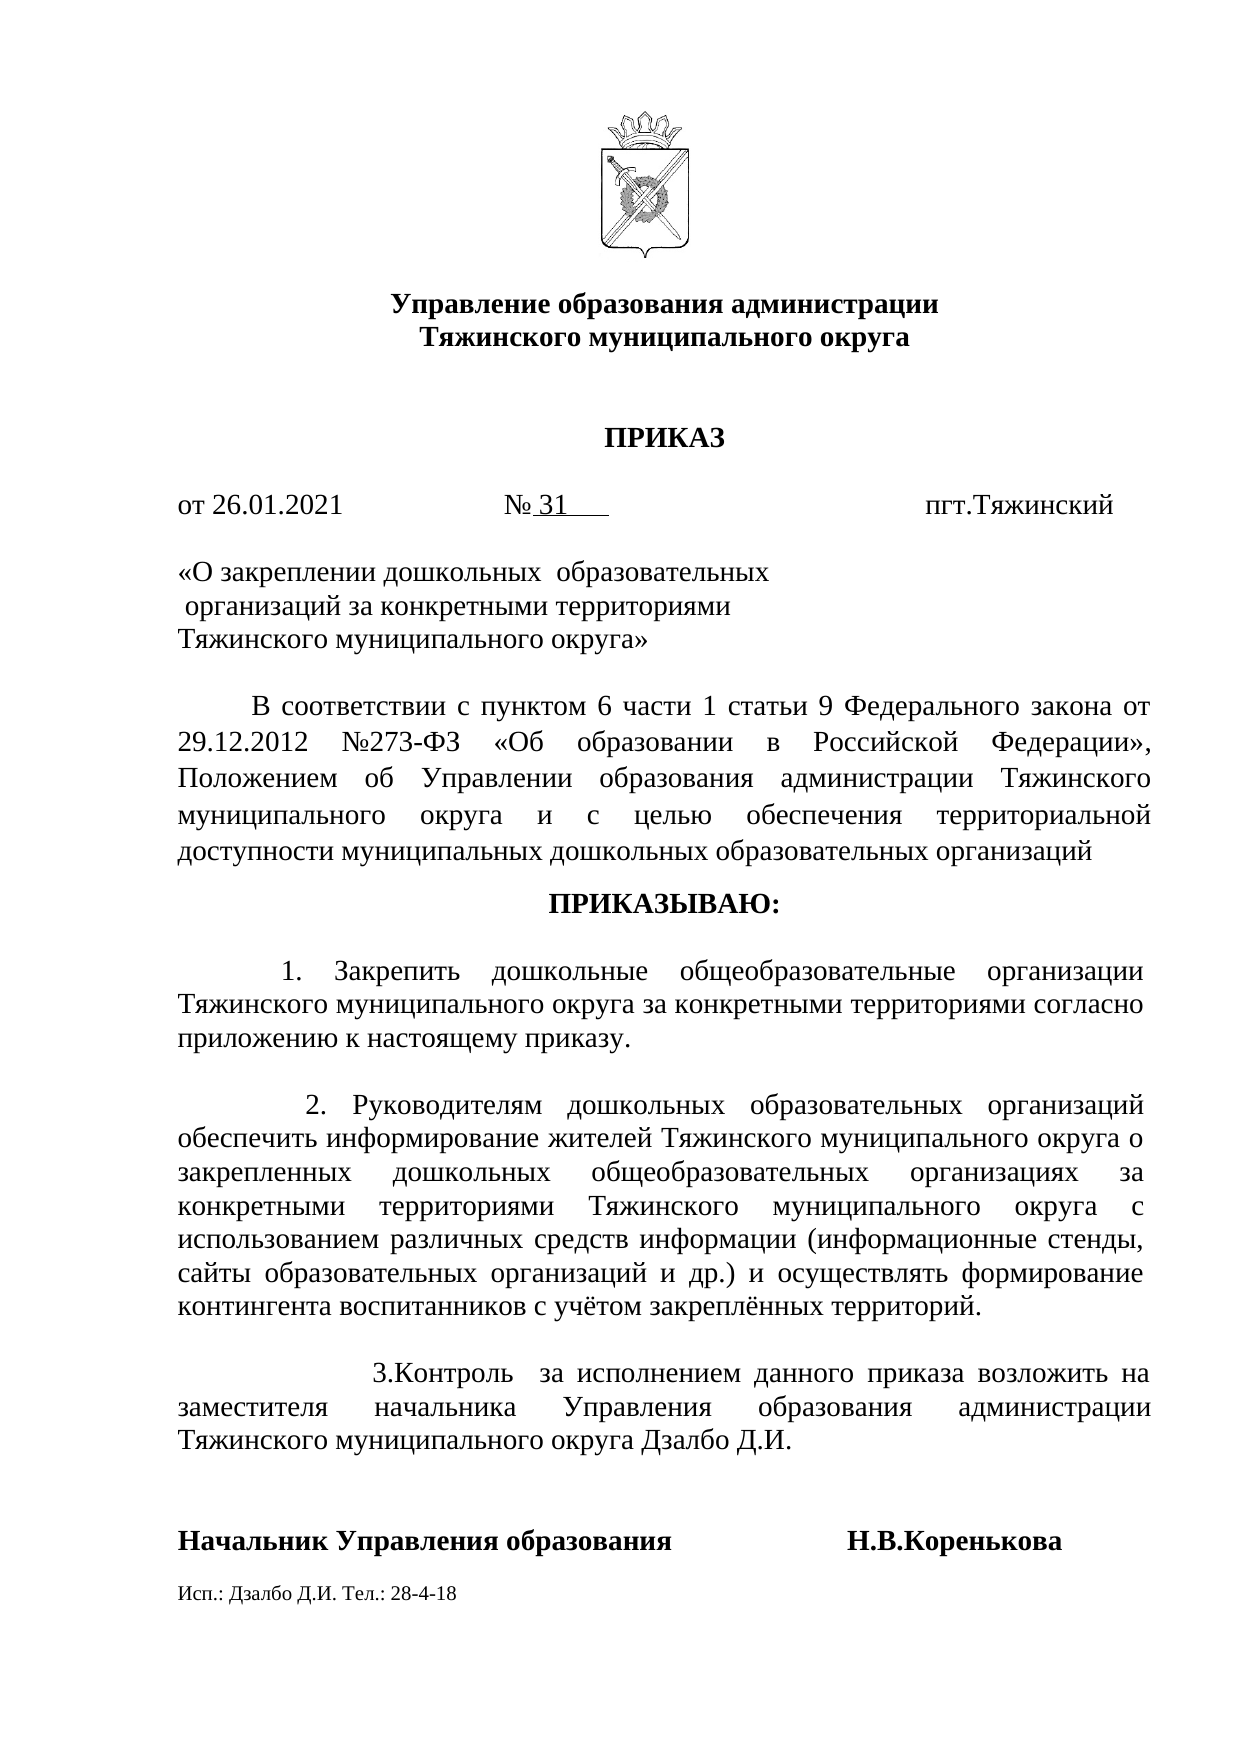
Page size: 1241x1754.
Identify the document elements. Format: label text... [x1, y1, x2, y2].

text ПРИКАЗ [177, 420, 1152, 453]
text В соответствии с пунктом 6 части 1 статьи 9 Федерального закона от 29.12.2012 №273-ФЗ «Об образовании в Российской Федерации», Положением об Управлении образования администрации Тяжинского муниципального округа и с целью обеспечения территориальной доступности муниципальных дошкольных образовательных организаций [177, 688, 1152, 866]
text 3.Контроль за исполнением данного приказа возложить на заместителя начальника Управления образования администрации Тяжинского муниципального округа Дзалбо Д.И. [177, 1355, 1152, 1456]
picture [571, 99, 721, 262]
list 2. Руководителям дошкольных образовательных организаций обеспечить информирование жителей Тяжинского муниципального округа о закрепленных дошкольных общеобразовательных организациях за конкретными территориями Тяжинского муниципального округа с использованием различных средств информации (информационные стенды, сайты образовательных организаций и др.) и осуществлять формирование контингента воспитанников с учётом закреплённых территорий. [177, 1087, 1144, 1322]
text Тяжинского муниципального округа [177, 319, 1152, 353]
text «О закреплении дошкольных образовательных [177, 554, 1152, 588]
text Исп.: Дзалбо Д.И. Тел.: 28-4-18 [177, 1581, 1152, 1605]
list 1. Закрепить дошкольные общеобразовательные организации Тяжинского муниципального округа за конкретными территориями согласно приложению к настоящему приказу. [177, 953, 1144, 1053]
text ПРИКАЗЫВАЮ: [177, 886, 1152, 919]
text Начальник Управления образования Н.В.Коренькова [88, 1523, 1152, 1557]
text организаций за конкретными территориями Тяжинского муниципального округа» [177, 588, 1152, 655]
text Управление образования администрации [177, 286, 1152, 319]
text от 26.01.2021 № 31 пгт.Тяжинский [177, 487, 1152, 521]
